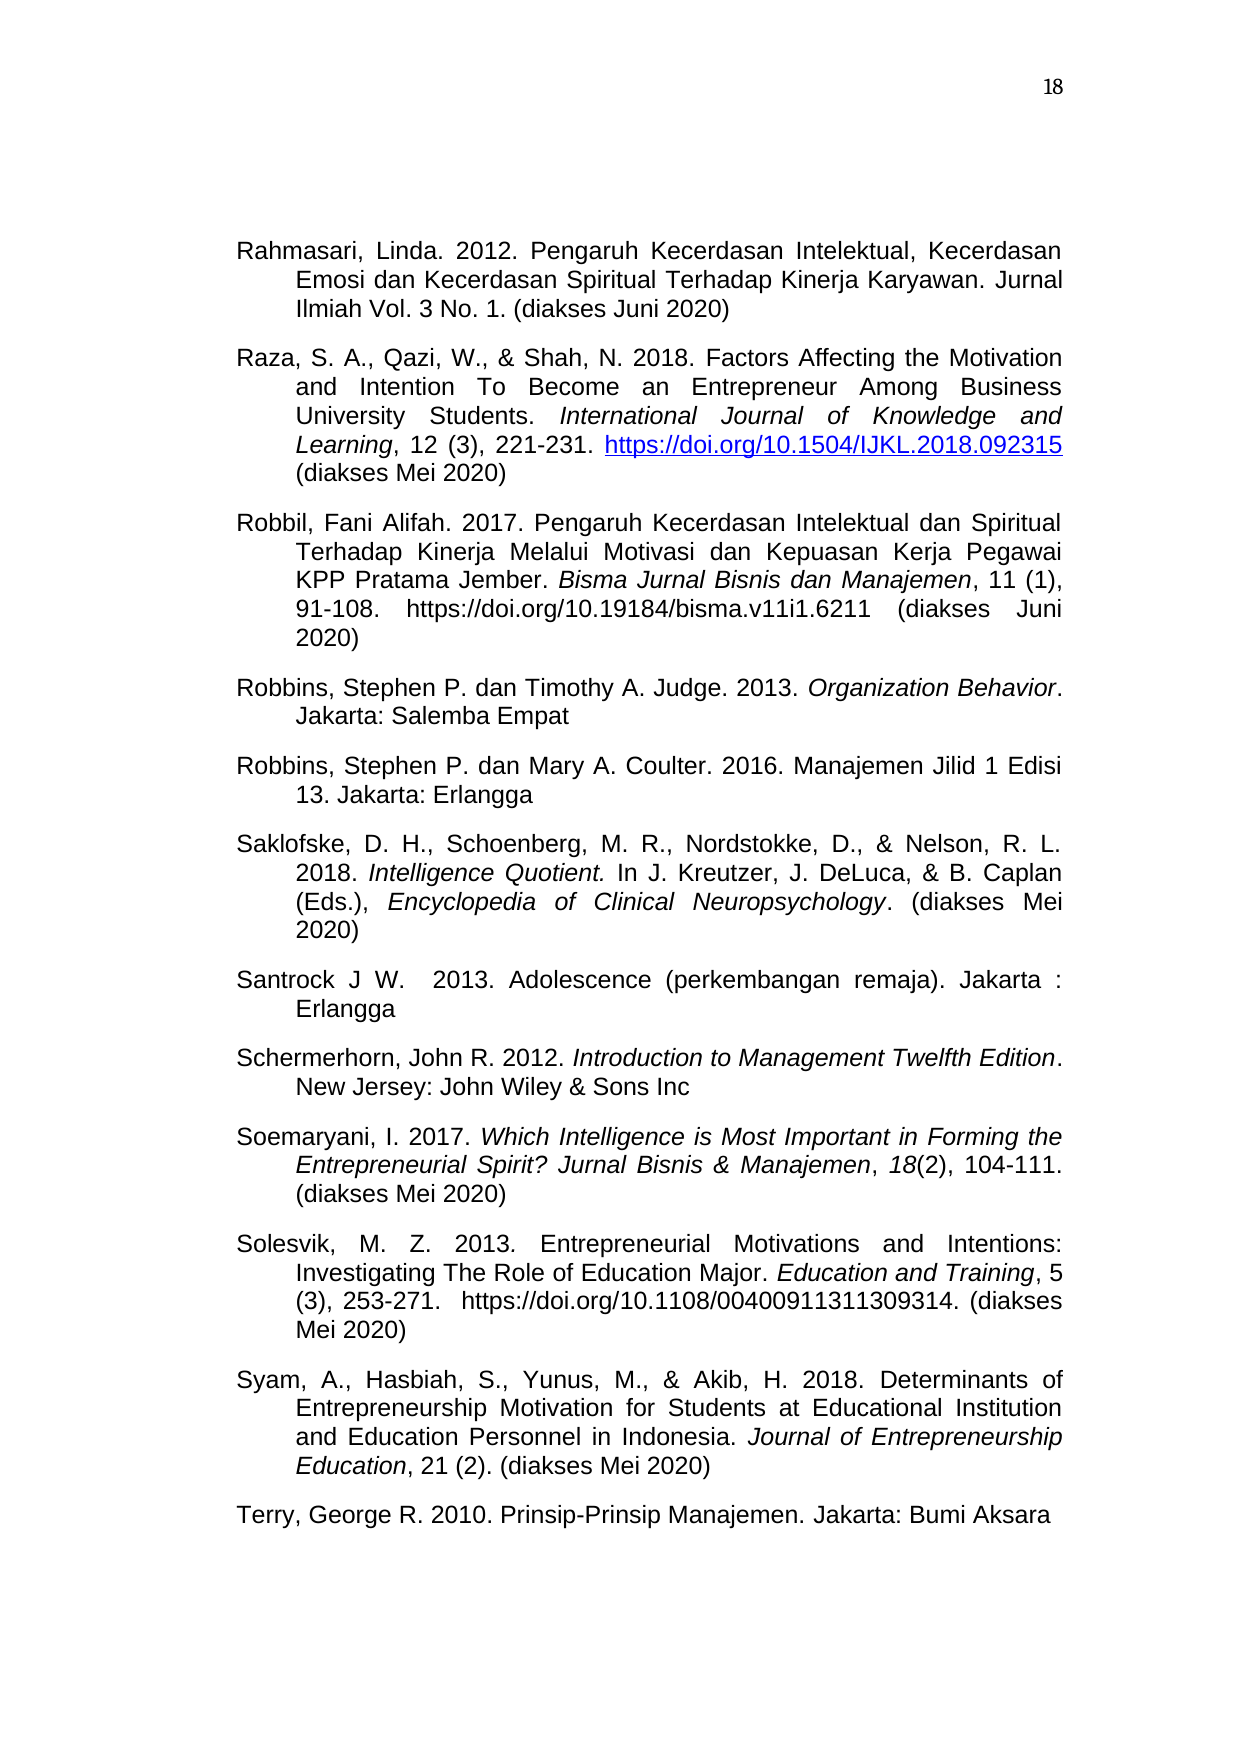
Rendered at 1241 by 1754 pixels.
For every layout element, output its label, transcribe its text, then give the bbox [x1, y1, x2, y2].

text Schermerhorn, John R. 2012. Introduction to Management Twelfth Edition. New Jersey: John Wiley & Sons Inc [236, 1043, 1063, 1101]
text Robbins, Stephen P. dan Mary A. Coulter. 2016. Manajemen Jilid 1 Edisi 13. Jakarta: Erlangga [236, 751, 1063, 808]
text Solesvik, M. Z. 2013. Entrepreneurial Motivations and Intentions: Investigating The Role of Education Major. Education and Training, 5 (3), 253-271. https://doi.org/10.1108/00400911311309314. (diakses Mei 2020) [236, 1229, 1063, 1344]
text Raza, S. A., Qazi, W., & Shah, N. 2018. Factors Affecting the Motivation and Intention To Become an Entrepreneur Among Business University Students. International Journal of Knowledge and Learning, 12 (3), 221-231. https://doi.org/10.1504/IJKL.2018.092315 (diakses Mei 2020) [236, 343, 1063, 487]
text Terry, George R. 2010. Prinsip-Prinsip Manajemen. Jakarta: Bumi Aksara [236, 1500, 1063, 1529]
text Rahmasari, Linda. 2012. Pengaruh Kecerdasan Intelektual, Kecerdasan Emosi dan Kecerdasan Spiritual Terhadap Kinerja Karyawan. Jurnal Ilmiah Vol. 3 No. 1. (diakses Juni 2020) [236, 236, 1063, 322]
text Robbins, Stephen P. dan Timothy A. Judge. 2013. Organization Behavior. Jakarta: Salemba Empat [236, 672, 1063, 730]
text Santrock J W. 2013. Adolescence (perkembangan remaja). Jakarta : Erlangga [236, 965, 1063, 1022]
text Saklofske, D. H., Schoenberg, M. R., Nordstokke, D., & Nelson, R. L. 2018. Intelligence Quotient. In J. Kreutzer, J. DeLuca, & B. Caplan (Eds.), Encyclopedia of Clinical Neuropsychology. (diakses Mei 2020) [236, 829, 1063, 944]
text Robbil, Fani Alifah. 2017. Pengaruh Kecerdasan Intelektual dan Spiritual Terhadap Kinerja Melalui Motivasi dan Kepuasan Kerja Pegawai KPP Pratama Jember. Bisma Jurnal Bisnis dan Manajemen, 11 (1), 91-108. https://doi.org/10.19184/bisma.v11i1.6211 (diakses Juni 2020) [236, 508, 1063, 652]
text Soemaryani, I. 2017. Which Intelligence is Most Important in Forming the Entrepreneurial Spirit? Jurnal Bisnis & Manajemen, 18(2), 104-111. (diakses Mei 2020) [236, 1122, 1063, 1208]
text Syam, A., Hasbiah, S., Yunus, M., & Akib, H. 2018. Determinants of Entrepreneurship Motivation for Students at Educational Institution and Education Personnel in Indonesia. Journal of Entrepreneurship Education, 21 (2). (diakses Mei 2020) [236, 1364, 1063, 1479]
